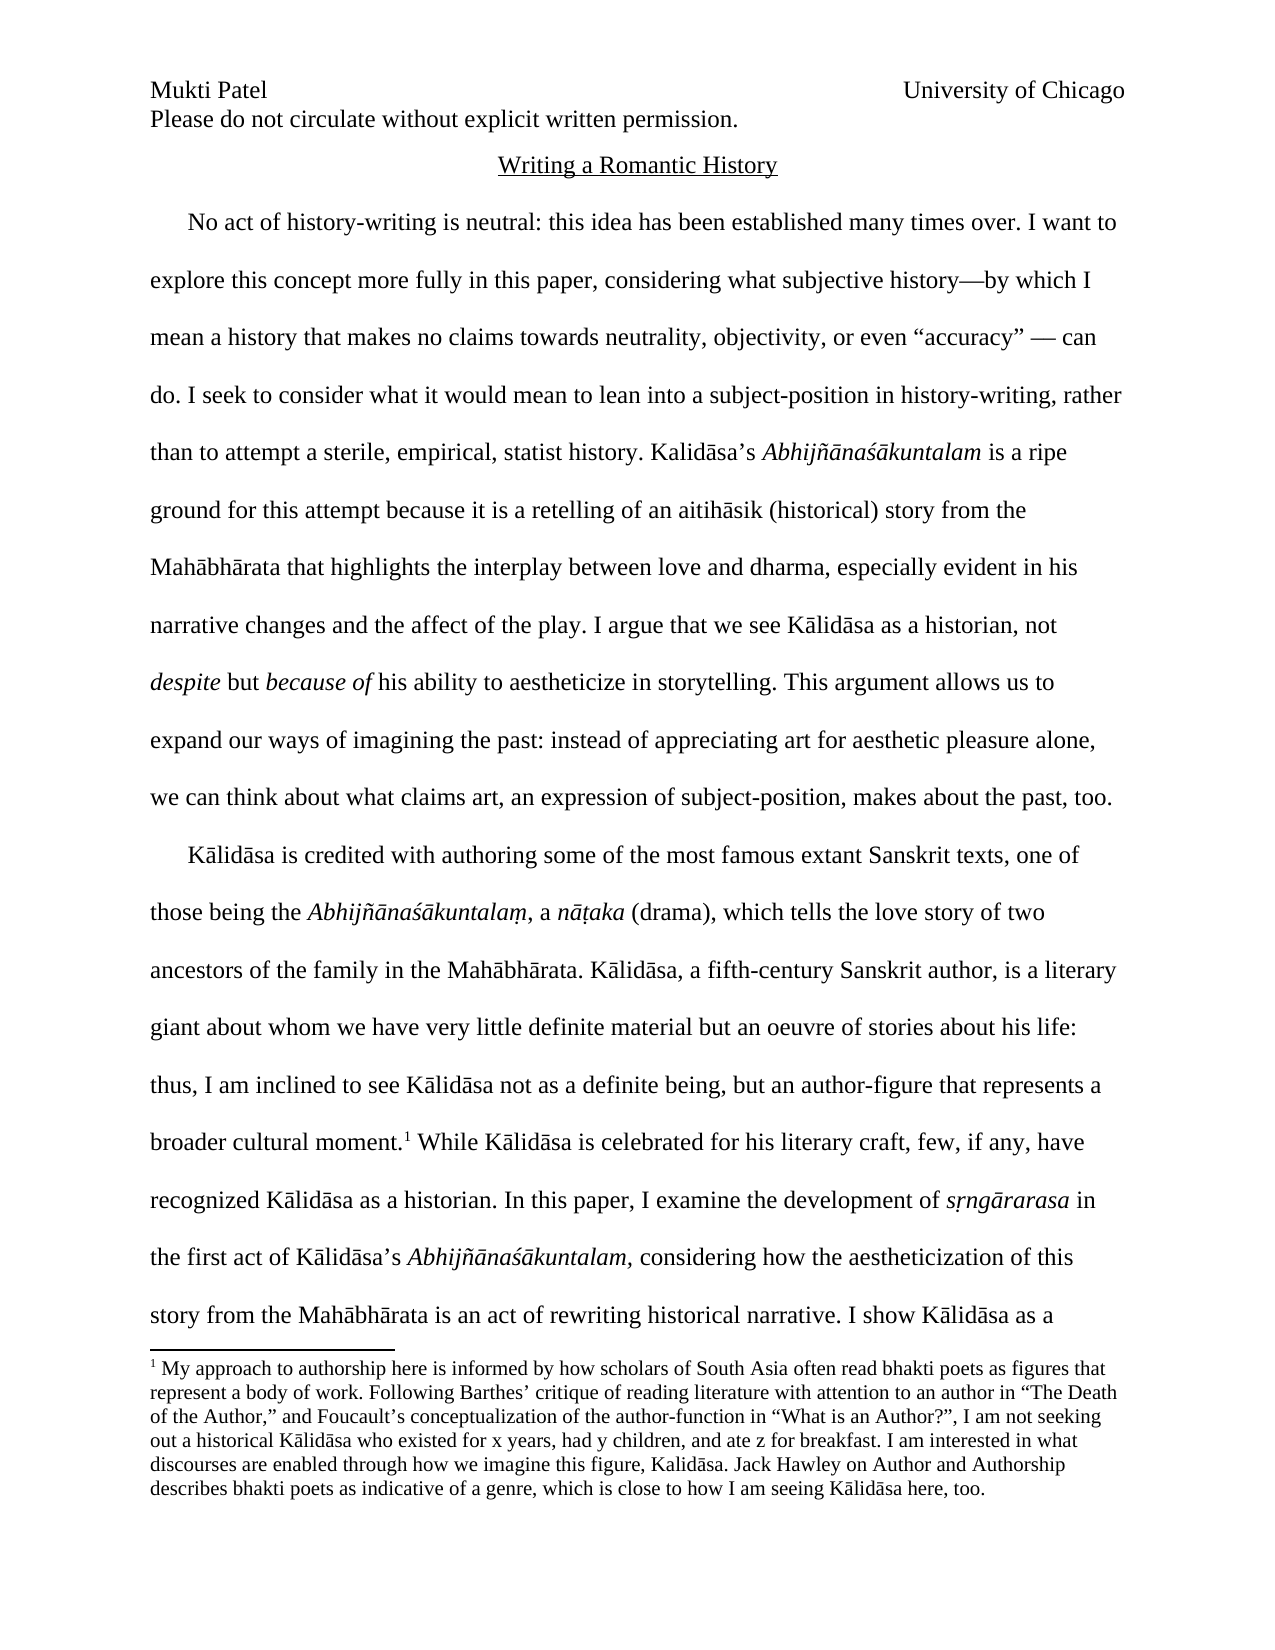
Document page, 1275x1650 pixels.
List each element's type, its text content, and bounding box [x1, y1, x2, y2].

text Writing a Romantic History [150, 150, 1125, 179]
text No act of history-writing is neutral: this idea has been established many times over. I want to explore this concept more fully in this paper, considering what subjective history—by which I mean a history that makes no claims towards neutrality, objectivity, or even “accuracy” –– can do. I seek to consider what it would mean to lean into a subject-position in history-writing, rather than to attempt a sterile, empirical, statist history. Kalidāsa’s Abhijñānaśākuntalam is a ripe ground for this attempt because it is a retelling of an aitihāsik (historical) story from the Mahābhārata that highlights the interplay between love and dharma, especially evident in his narrative changes and the affect of the play. I argue that we see Kālidāsa as a historian, not despite but because of his ability to aestheticize in storytelling. This argument allows us to expand our ways of imagining the past: instead of appreciating art for aesthetic pleasure alone, we can think about what claims art, an expression of subject-position, makes about the past, too. [150, 207, 1125, 811]
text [150, 840, 1125, 1329]
